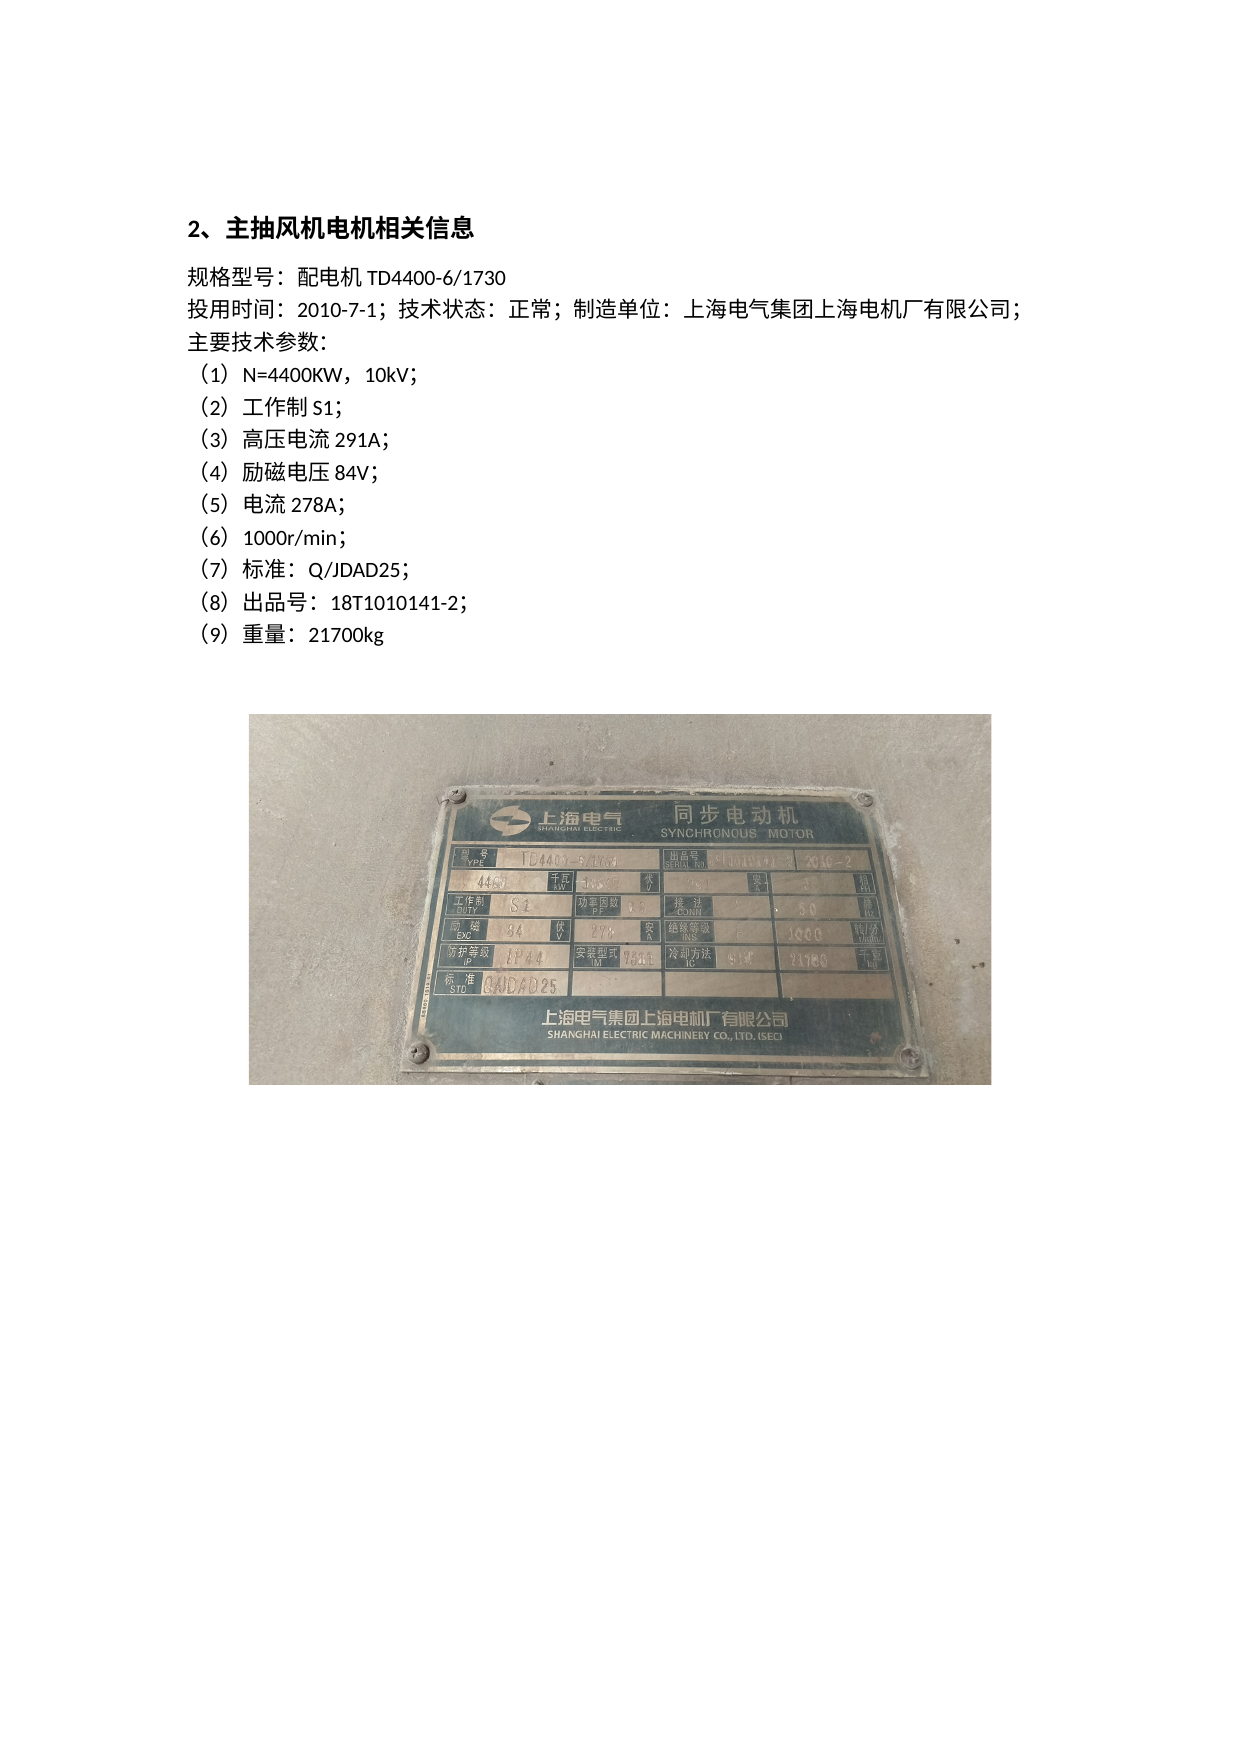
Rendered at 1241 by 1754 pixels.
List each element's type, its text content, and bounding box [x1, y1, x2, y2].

text （2）工作制S1； [187, 389, 1053, 422]
text （8）出品号：18T1010141-2； [187, 584, 1053, 617]
text （3）高压电流291A； [187, 422, 1053, 454]
text 规格型号：配电机TD4400-6/1730 [187, 259, 1053, 292]
text （9）重量：21700kg [187, 617, 1053, 649]
text 投用时间：2010-7-1；技术状态：正常；制造单位：上海电气集团上海电机厂有限公司； [187, 292, 1053, 324]
text 主要技术参数： [187, 324, 1053, 357]
text （5）电流278A； [187, 487, 1053, 519]
text （7）标准：Q/JDAD25； [187, 552, 1053, 584]
text （6）1000r/min； [187, 519, 1053, 552]
text （1）N=4400KW，10kV； [187, 357, 1053, 389]
text 2、主抽风机电机相关信息 [187, 194, 1053, 259]
text （4）励磁电压84V； [187, 454, 1053, 487]
picture [248, 714, 992, 1085]
